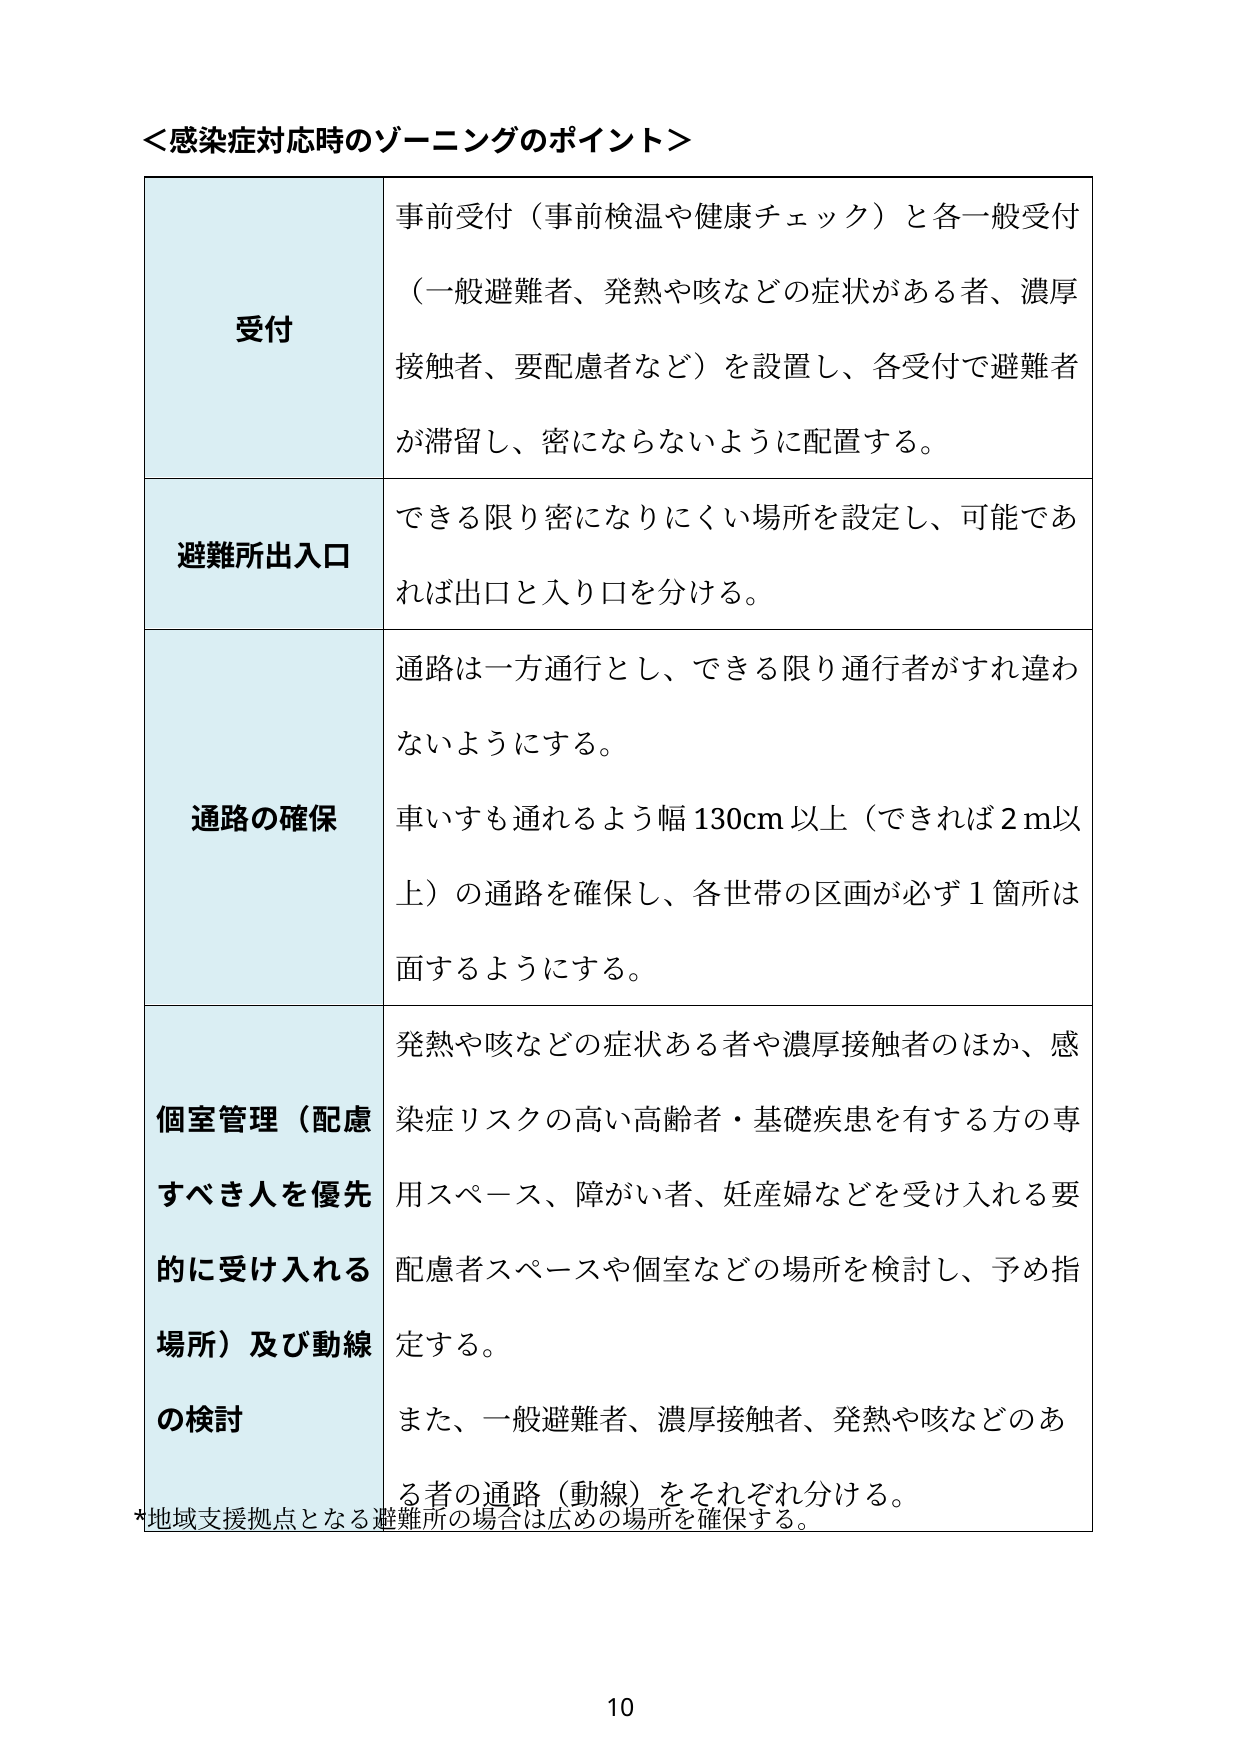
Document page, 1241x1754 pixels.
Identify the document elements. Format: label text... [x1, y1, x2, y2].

table_cell 発熱や咳などの症状ある者や濃厚接触者のほか、感染症リスクの高い高齢者・基礎疾患を有する方の専用スペ－ス、障がい者、妊産婦などを受け入れる要配慮者スペースや個室などの場所を検討し、予め指定する。 また、一般避難者、濃厚接触者、発熱や咳などのある者の通路（動線）をそれぞれ分ける。 [384, 1006, 1092, 1531]
text ＜感染症対応時のゾーニングのポイント＞ [118, 101, 1122, 176]
table_cell 通路の確保 [145, 630, 383, 1004]
table_cell 通路は一方通行とし、できる限り通行者がすれ違わないようにする。 車いすも通れるよう幅130cm以上（できれば2ｍ以上）の通路を確保し、各世帯の区画が必ず１箇所は面するようにする。 [384, 630, 1092, 1004]
table_cell 個室管理（配慮すべき人を優先的に受け入れる場所）及び動線の検討 [145, 1006, 383, 1531]
table_header 事前受付（事前検温や健康チェック）と各一般受付（一般避難者、発熱や咳などの症状がある者、濃厚接触者、要配慮者など）を設置し、各受付で避難者が滞留し、密にならないように配置する。 [384, 178, 1092, 477]
table_cell 避難所出入口 [145, 479, 383, 628]
table_cell できる限り密になりにくい場所を設定し、可能であれば出口と入り口を分ける。 [384, 479, 1092, 628]
table_header 受付 [145, 178, 383, 477]
